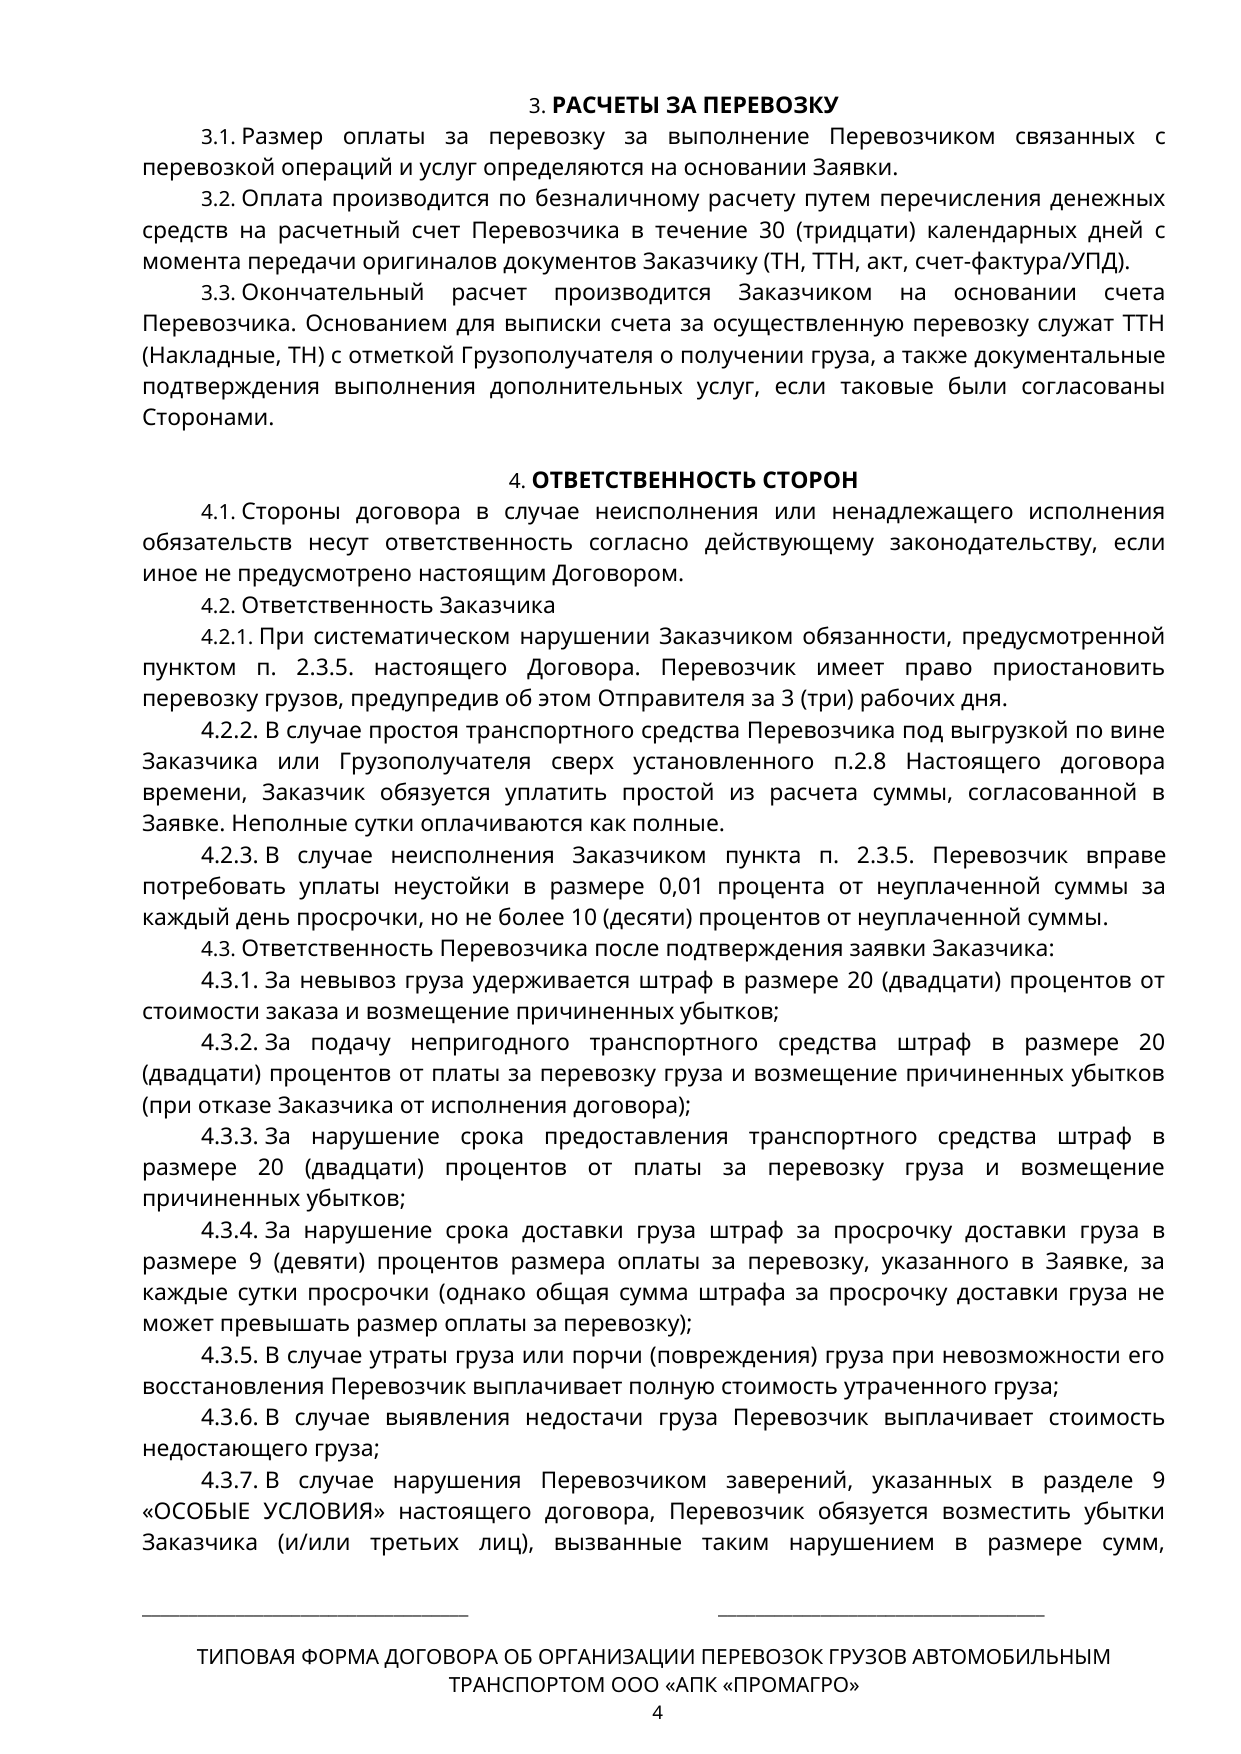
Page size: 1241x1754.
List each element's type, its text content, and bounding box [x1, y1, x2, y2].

list Стороны договора в случае неисполнения или ненадлежащего исполнения обязательств несут ответственность согласно действующему законодательству, если иное не предусмотрено настоящим Договором. [142, 495, 1166, 589]
list ОТВЕТСТВЕННОСТЬ СТОРОН [142, 464, 1166, 495]
list Окончательный расчет производится Заказчиком на основании счета Перевозчика. Основанием для выписки счета за осуществленную перевозку служат ТТН (Накладные, ТН) с отметкой Грузополучателя о получении груза, а также документальные подтверждения выполнения дополнительных услуг, если таковые были согласованы Сторонами. [142, 276, 1166, 432]
list За нарушение срока предоставления транспортного средства штраф в размере 20 (двадцати) процентов от платы за перевозку груза и возмещение причиненных убытков; [142, 1120, 1166, 1214]
list За невывоз груза удерживается штраф в размере 20 (двадцати) процентов от стоимости заказа и возмещение причиненных убытков; [142, 964, 1166, 1026]
list Оплата производится по безналичному расчету путем перечисления денежных средств на расчетный счет Перевозчика в течение 30 (тридцати) календарных дней с момента передачи оригиналов документов Заказчику (ТН, ТТН, акт, счет-фактура/УПД). [142, 182, 1166, 276]
list При систематическом нарушении Заказчиком обязанности, предусмотренной пунктом п. 2.3.5. настоящего Договора. Перевозчик имеет право приостановить перевозку грузов, предупредив об этом Отправителя за 3 (три) рабочих дня. [142, 620, 1166, 714]
list За подачу непригодного транспортного средства штраф в размере 20 (двадцати) процентов от платы за перевозку груза и возмещение причиненных убытков (при отказе Заказчика от исполнения договора); [142, 1026, 1166, 1120]
list Ответственность Заказчика [142, 589, 1166, 620]
list Ответственность Перевозчика после подтверждения заявки Заказчика: [142, 932, 1166, 964]
list В случае утраты груза или порчи (повреждения) груза при невозможности его восстановления Перевозчик выплачивает полную стоимость утраченного груза; [142, 1339, 1166, 1401]
list Размер оплаты за перевозку за выполнение Перевозчиком связанных с перевозкой операций и услуг определяются на основании Заявки. [142, 120, 1166, 182]
list В случае простоя транспортного средства Перевозчика под выгрузкой по вине Заказчика или Грузополучателя сверх установленного п.2.8 Настоящего договора времени, Заказчик обязуется уплатить простой из расчета суммы, согласованной в Заявке. Неполные сутки оплачиваются как полные. [142, 714, 1166, 839]
list За нарушение срока доставки груза штраф за просрочку доставки груза в размере 9 (девяти) процентов размера оплаты за перевозку, указанного в Заявке, за каждые сутки просрочки (однако общая сумма штрафа за просрочку доставки груза не может превышать размер оплаты за перевозку); [142, 1214, 1166, 1339]
list В случае выявления недостачи груза Перевозчик выплачивает стоимость недостающего груза; [142, 1401, 1166, 1464]
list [142, 1464, 1166, 1557]
list РАСЧЕТЫ ЗА ПЕРЕВОЗКУ [142, 89, 1166, 120]
list В случае неисполнения Заказчиком пункта п. 2.3.5. Перевозчик вправе потребовать уплаты неустойки в размере 0,01 процента от неуплаченной суммы за каждый день просрочки, но не более 10 (десяти) процентов от неуплаченной суммы. [142, 839, 1166, 932]
